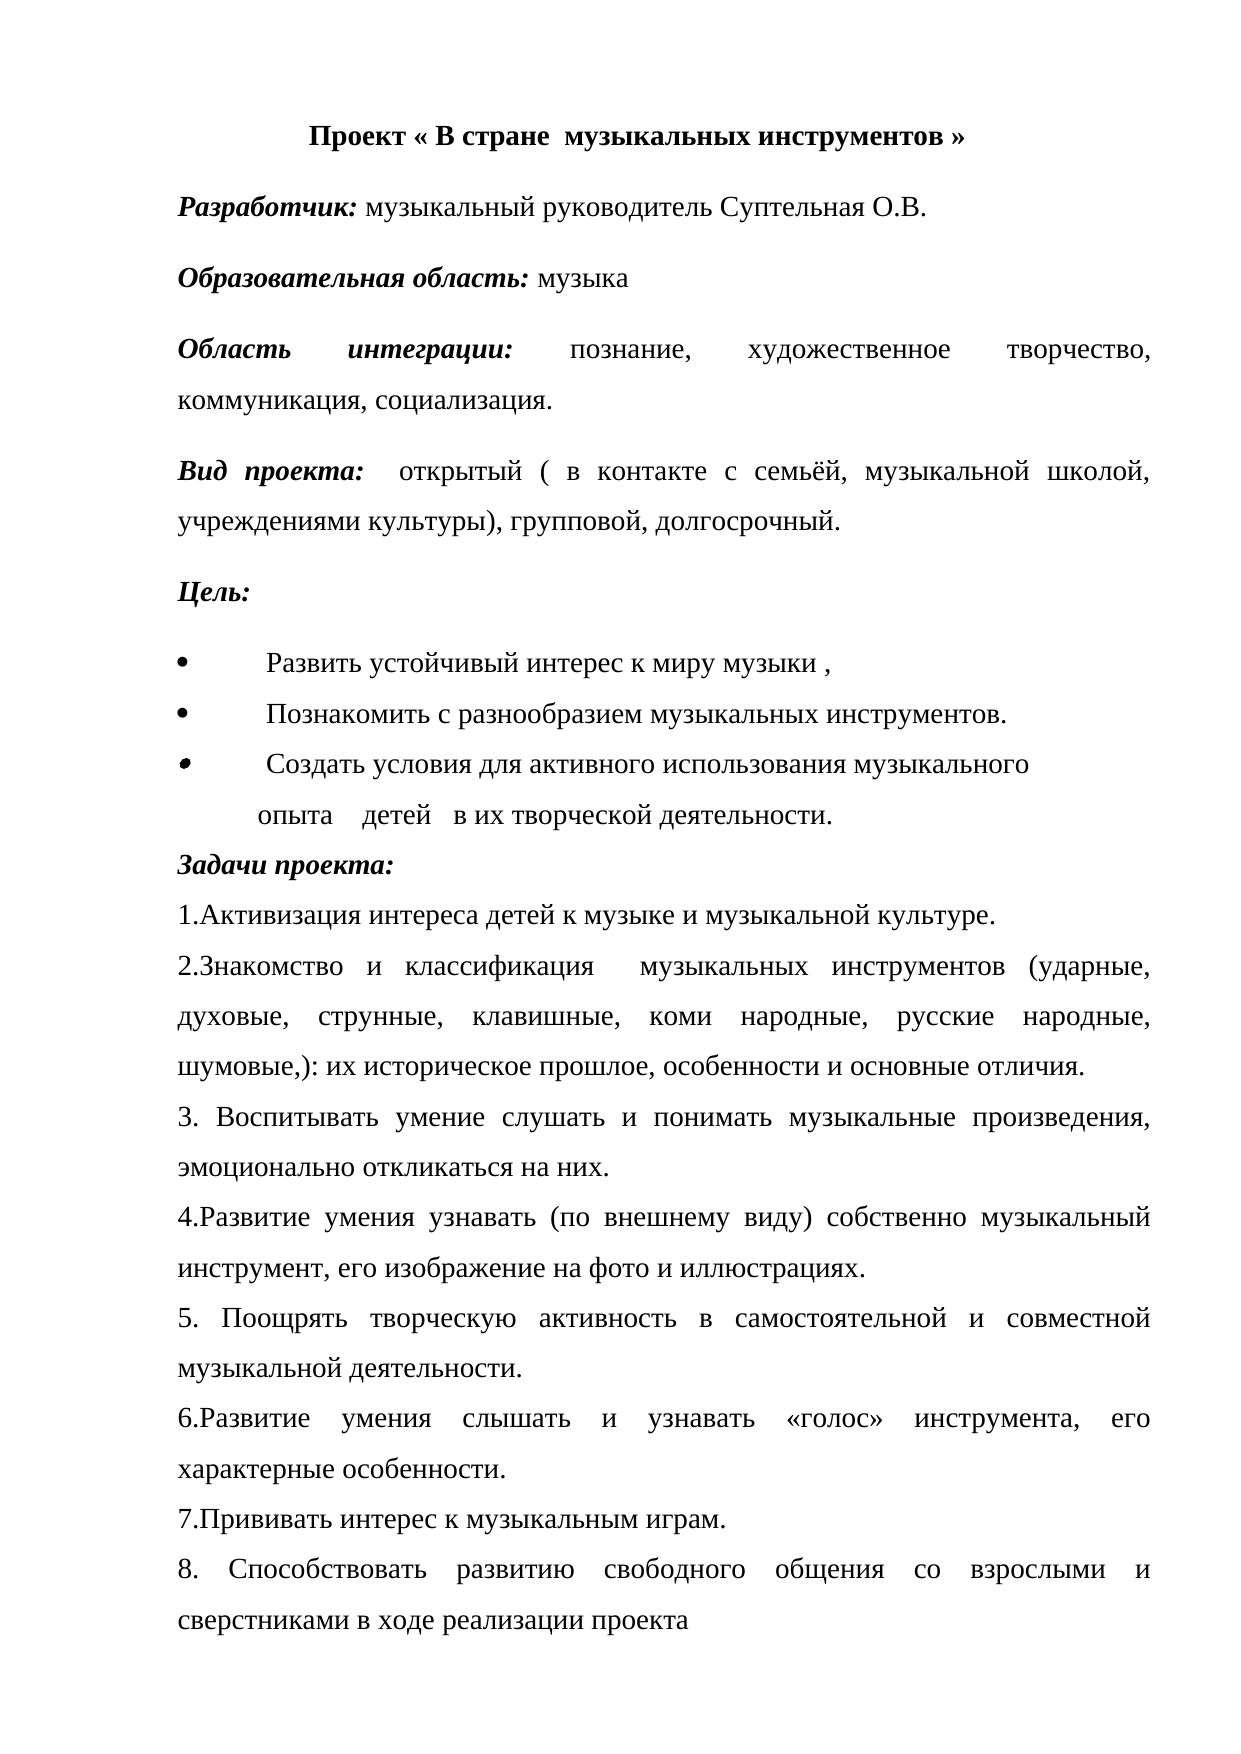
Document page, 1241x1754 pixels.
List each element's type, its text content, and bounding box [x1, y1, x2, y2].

text Проект « В стране музыкальных инструментов » [177, 118, 1152, 152]
text 8. Способствовать развитию свободного общения со взрослыми и сверстниками в ходе реализации проекта [177, 1552, 1152, 1635]
text 1.Активизация интереса детей к музыке и музыкальной культуре. [177, 897, 1152, 931]
text Образовательная область: музыка [177, 260, 1152, 294]
text Вид проекта: открытый ( в контакте с семьёй, музыкальной школой, учреждениями культуры), групповой, долгосрочный. [177, 453, 1152, 537]
list опыта детей в их творческой деятельности. [177, 797, 1152, 830]
text Цель: [177, 574, 1152, 608]
text 5. Поощрять творческую активность в самостоятельной и совместной музыкальной деятельности. [177, 1300, 1152, 1384]
list Создать условия для активного использования музыкального [177, 746, 1152, 780]
text Область интеграции: познание, художественное творчество, коммуникация, социализация. [177, 332, 1152, 415]
text 2.Знакомство и классификация музыкальных инструментов (ударные, духовые, струнные, клавишные, коми народные, русские народные, шумовые,): их историческое прошлое, особенности и основные отличия. [177, 948, 1152, 1082]
text Разработчик: музыкальный руководитель Суптельная О.В. [177, 189, 1152, 223]
text 6.Развитие умения слышать и узнавать «голос» инструмента, его характерные особенности. [177, 1401, 1152, 1484]
text 3. Воспитывать умение слушать и понимать музыкальные произведения, эмоционально откликаться на них. [177, 1099, 1152, 1183]
text 4.Развитие умения узнавать (по внешнему виду) собственно музыкальный инструмент, его изображение на фото и иллюстрациях. [177, 1199, 1152, 1283]
list Познакомить с разнообразием музыкальных инструментов. [177, 696, 1152, 730]
list Развить устойчивый интерес к миру музыки , [177, 646, 1152, 679]
list Задачи проекта: [177, 847, 1152, 881]
text 7.Прививать интерес к музыкальным играм. [177, 1501, 1152, 1535]
